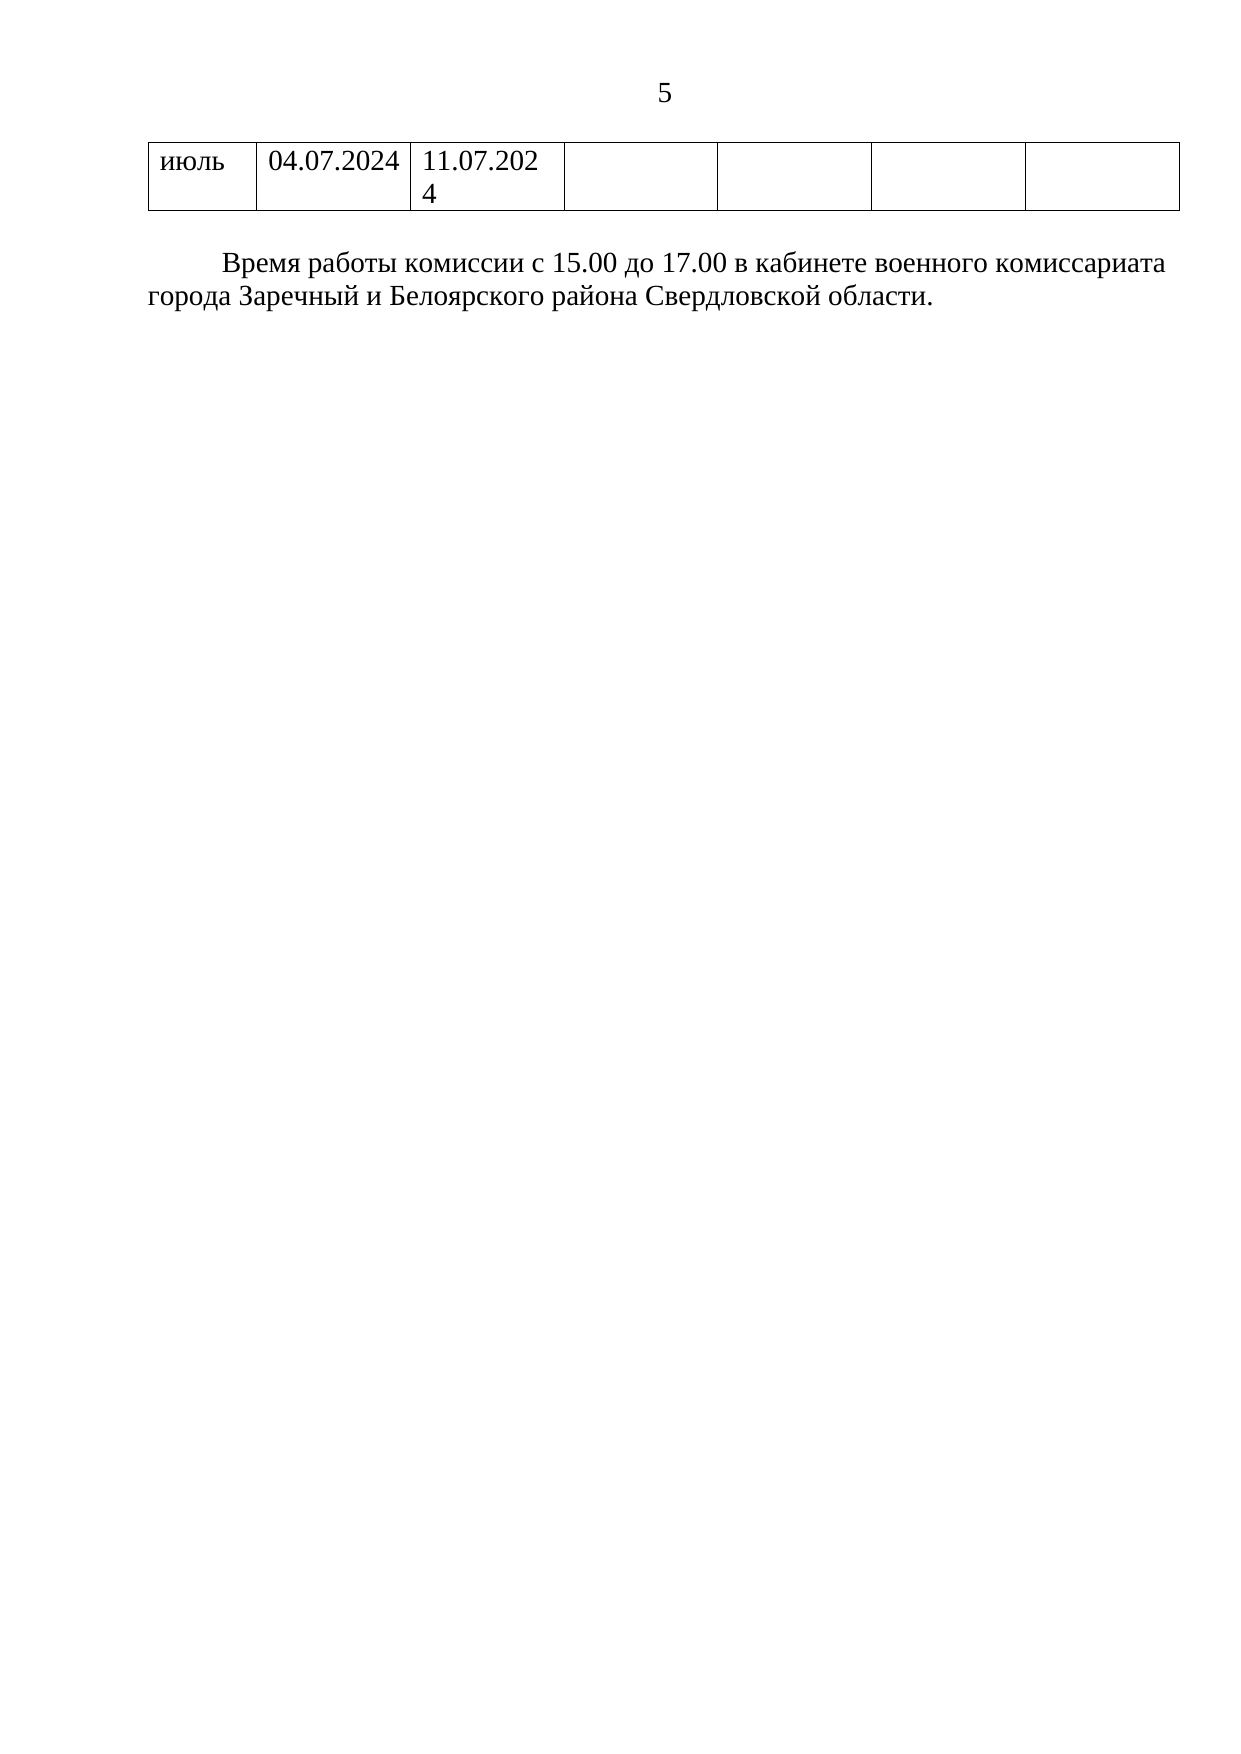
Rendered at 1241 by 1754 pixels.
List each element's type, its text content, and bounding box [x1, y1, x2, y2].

text Время работы комиссии с 15.00 до 17.00 в кабинете военного комиссариата [148, 245, 1181, 278]
text города Заречный и Белоярского района Свердловской области. [148, 278, 1181, 312]
table_cell [1026, 143, 1179, 210]
table_cell июль [149, 143, 256, 210]
table_cell [565, 143, 717, 210]
table_cell [718, 143, 871, 210]
table_cell [872, 143, 1025, 210]
table_cell 04.07.2024 [257, 143, 410, 210]
table_cell 11.07.2024 [411, 143, 564, 210]
